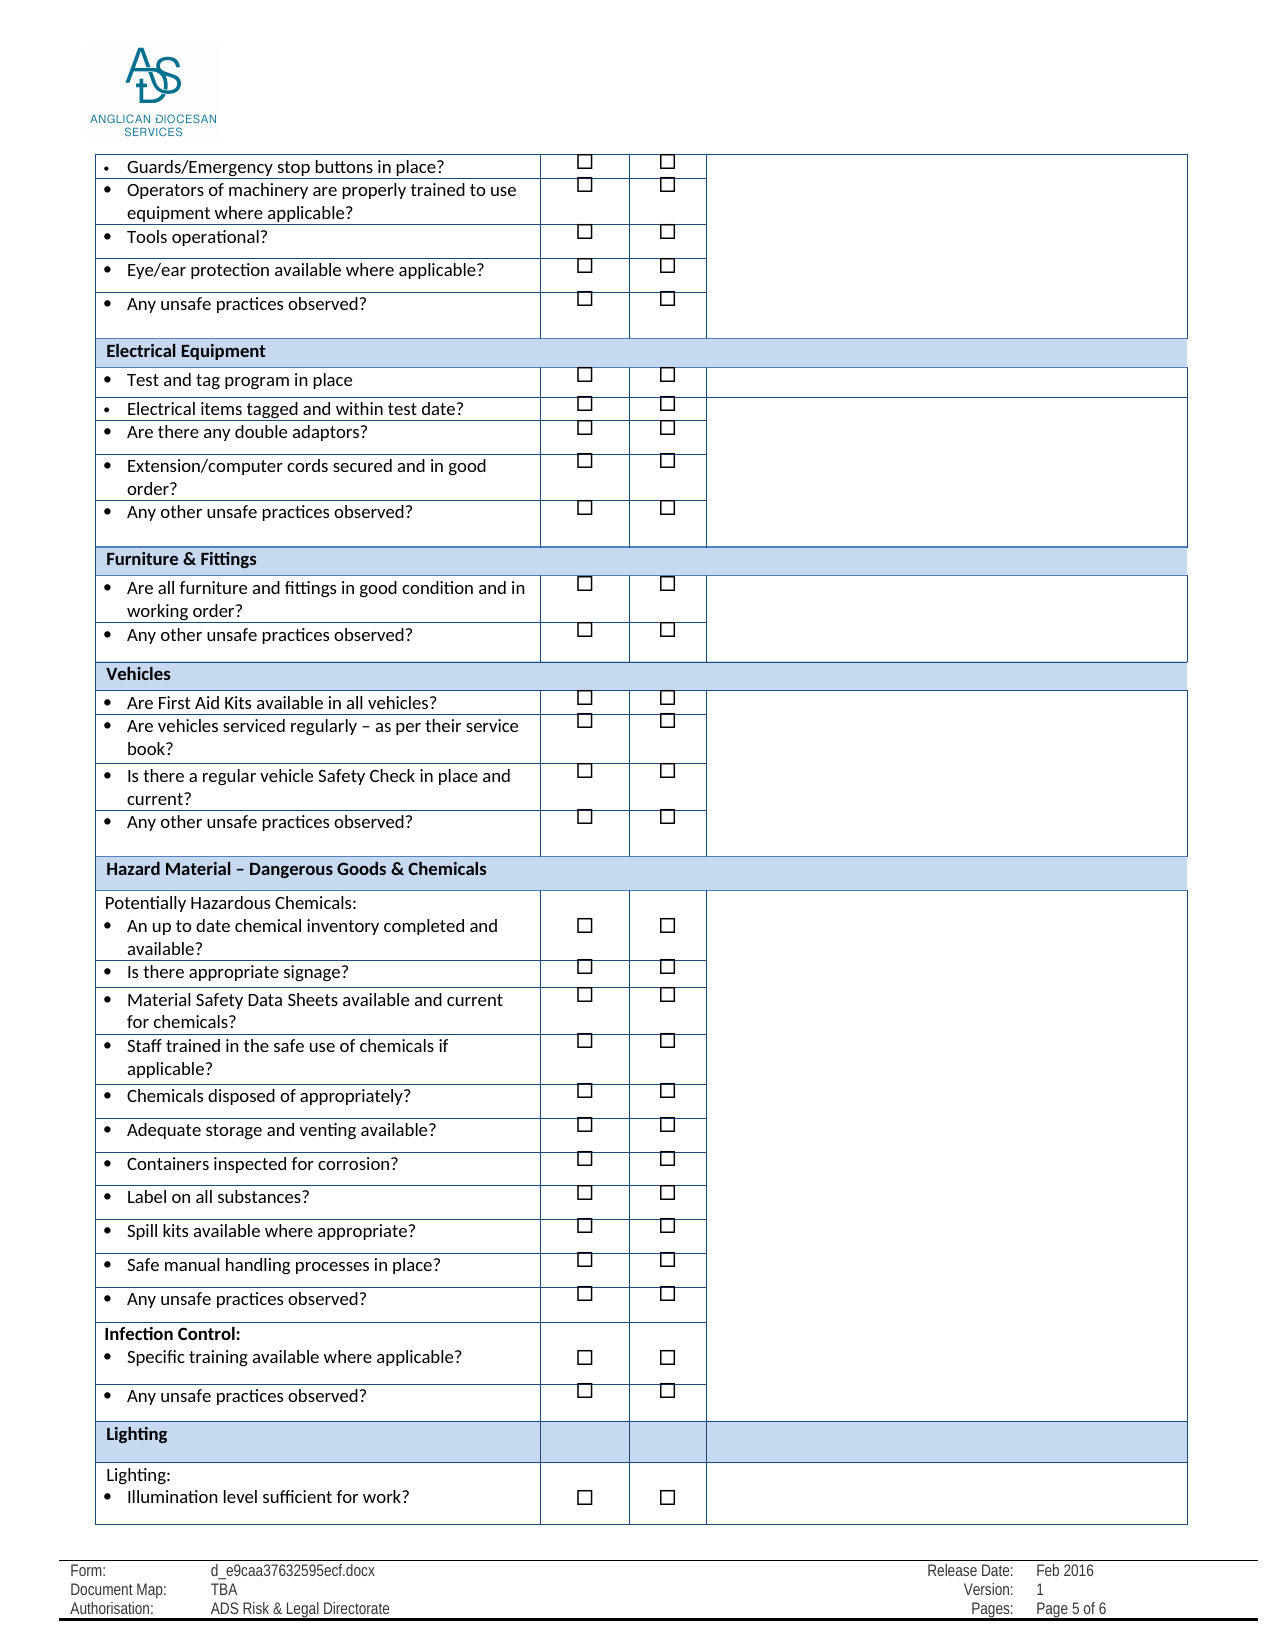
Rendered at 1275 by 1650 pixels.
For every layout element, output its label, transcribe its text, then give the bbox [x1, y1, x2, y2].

table_cell [630, 1035, 706, 1084]
table_cell [630, 155, 706, 178]
table_cell [630, 715, 706, 763]
table_cell [541, 1288, 629, 1322]
table_cell [630, 455, 706, 500]
table_cell [630, 691, 706, 714]
table_cell [630, 1254, 706, 1286]
table_cell [630, 225, 706, 258]
table_cell Electrical items tagged and within test date? [96, 398, 540, 420]
table_cell [707, 368, 1187, 397]
table_cell [541, 259, 629, 292]
table_cell [630, 368, 706, 397]
table_cell [630, 988, 706, 1033]
table_cell [541, 1035, 629, 1084]
table_cell [541, 1220, 629, 1253]
table_cell [541, 1119, 629, 1151]
table_cell Electrical Equipment [96, 339, 1187, 367]
table_cell [630, 1463, 706, 1524]
table_cell [630, 1422, 706, 1462]
table_cell [541, 368, 629, 397]
table_cell Potentially Hazardous Chemicals: An up to date chemical inventory completed and available? [96, 891, 540, 960]
table_cell Furniture & Fittings [96, 548, 1187, 575]
table_cell [630, 623, 706, 661]
table_cell [541, 1153, 629, 1185]
table_cell Infection Control: Specific training available where applicable? [96, 1323, 540, 1384]
table_cell [707, 1463, 1187, 1524]
table_cell Spill kits available where appropriate? [96, 1220, 540, 1253]
table_cell Vehicles [96, 663, 1187, 690]
table_cell [541, 398, 629, 420]
table_cell Extension/computer cords secured and in good order? [96, 455, 540, 500]
table_cell [541, 988, 629, 1033]
table_cell [630, 1385, 706, 1421]
table_cell [707, 891, 1187, 1421]
table_cell Eye/ear protection available where applicable? [96, 259, 540, 292]
table_cell [630, 1085, 706, 1118]
table_cell Any unsafe practices observed? [96, 293, 540, 338]
table_cell Are vehicles serviced regularly – as per their service book? [96, 715, 540, 763]
table_cell [541, 715, 629, 763]
table_cell Are all furniture and fittings in good condition and in working order? [96, 576, 540, 622]
table_cell [630, 293, 706, 338]
table_cell [541, 691, 629, 714]
table_cell [630, 501, 706, 546]
table_cell [630, 1220, 706, 1253]
table_cell Any unsafe practices observed? [96, 1385, 540, 1421]
table_cell [541, 891, 629, 960]
table_cell Test and tag program in place [96, 368, 540, 397]
table_cell Lighting: Illumination level sufficient for work? [96, 1463, 540, 1524]
table_cell [630, 764, 706, 810]
table_cell [541, 421, 629, 454]
table_cell [541, 1463, 629, 1524]
table_cell Any unsafe practices observed? [96, 1288, 540, 1322]
table_cell Guards/Emergency stop buttons in place? [96, 155, 540, 178]
table_cell Any other unsafe practices observed? [96, 623, 540, 661]
table_cell Is there appropriate signage? [96, 961, 540, 987]
table_cell [707, 398, 1187, 546]
picture [85, 44, 221, 140]
table_cell [541, 764, 629, 810]
table_cell Staff trained in the safe use of chemicals if applicable? [96, 1035, 540, 1084]
table_cell [630, 398, 706, 420]
table_cell [707, 155, 1187, 338]
table_cell [630, 1323, 706, 1384]
table_cell Lighting [96, 1422, 540, 1462]
table_cell [630, 961, 706, 987]
table_cell [630, 421, 706, 454]
table_cell [541, 1323, 629, 1384]
table_cell Are there any double adaptors? [96, 421, 540, 454]
table_cell [630, 811, 706, 856]
table_cell [630, 576, 706, 622]
table_cell [630, 1119, 706, 1151]
table_cell [630, 179, 706, 224]
table_cell [707, 1422, 1187, 1462]
table_cell [541, 623, 629, 661]
table_cell [541, 225, 629, 258]
table_cell [707, 576, 1187, 661]
table_cell Hazard Material – Dangerous Goods & Chemicals [96, 857, 1187, 890]
table_cell Label on all substances? [96, 1186, 540, 1219]
table_cell [541, 179, 629, 224]
table_cell Material Safety Data Sheets available and current for chemicals? [96, 988, 540, 1033]
table_cell [630, 1186, 706, 1219]
table_cell [541, 576, 629, 622]
table_cell Chemicals disposed of appropriately? [96, 1085, 540, 1118]
table_cell [541, 455, 629, 500]
table_cell [541, 1254, 629, 1286]
table_cell [541, 293, 629, 338]
table_cell [541, 501, 629, 546]
table_cell [541, 1186, 629, 1219]
table_cell Tools operational? [96, 225, 540, 258]
table_cell Containers inspected for corrosion? [96, 1153, 540, 1185]
table_cell Are First Aid Kits available in all vehicles? [96, 691, 540, 714]
table_cell [707, 691, 1187, 856]
table_cell [541, 961, 629, 987]
table_cell Any other unsafe practices observed? [96, 811, 540, 856]
table_cell [541, 1385, 629, 1421]
table_cell [541, 1085, 629, 1118]
table_cell [541, 155, 629, 178]
table_cell Operators of machinery are properly trained to use equipment where applicable? [96, 179, 540, 224]
table_cell [630, 259, 706, 292]
table_cell [541, 811, 629, 856]
table_cell Safe manual handling processes in place? [96, 1254, 540, 1286]
table_cell Adequate storage and venting available? [96, 1119, 540, 1151]
table_cell [630, 891, 706, 960]
table_cell [630, 1288, 706, 1322]
table_cell Any other unsafe practices observed? [96, 501, 540, 546]
table_cell [541, 1422, 629, 1462]
table_cell Is there a regular vehicle Safety Check in place and current? [96, 764, 540, 810]
table_cell [630, 1153, 706, 1185]
